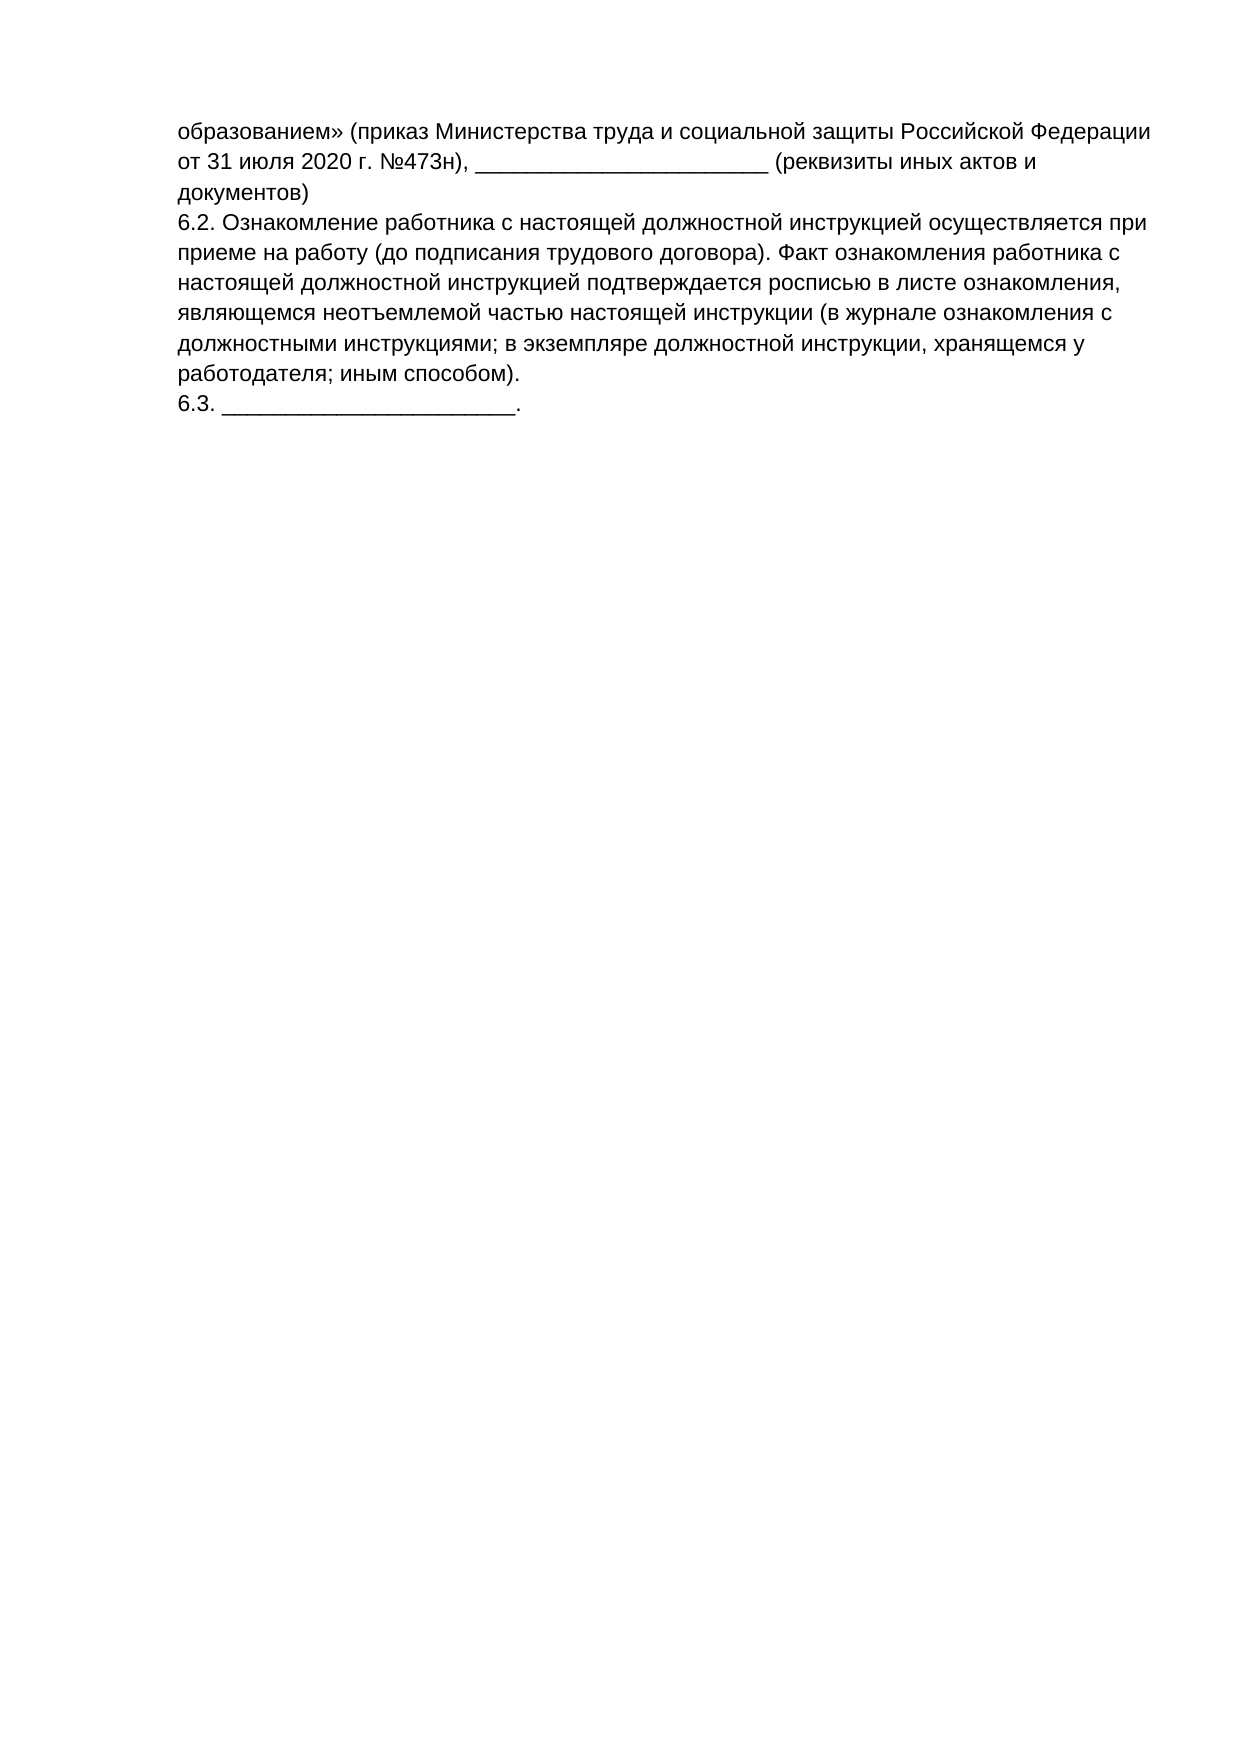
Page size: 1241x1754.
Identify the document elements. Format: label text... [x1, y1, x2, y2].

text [177, 118, 1152, 205]
text 6.3. _______________________. [177, 390, 1152, 416]
text 6.2. Ознакомление работника с настоящей должностной инструкцией осуществляется при приеме на работу (до подписания трудового договора). Факт ознакомления работника с настоящей должностной инструкцией подтверждается росписью в листе ознакомления, являющемся неотъемлемой частью настоящей инструкции (в журнале ознакомления с должностными инструкциями; в экземпляре должностной инструкции, хранящемся у работодателя; иным способом). [177, 209, 1152, 386]
